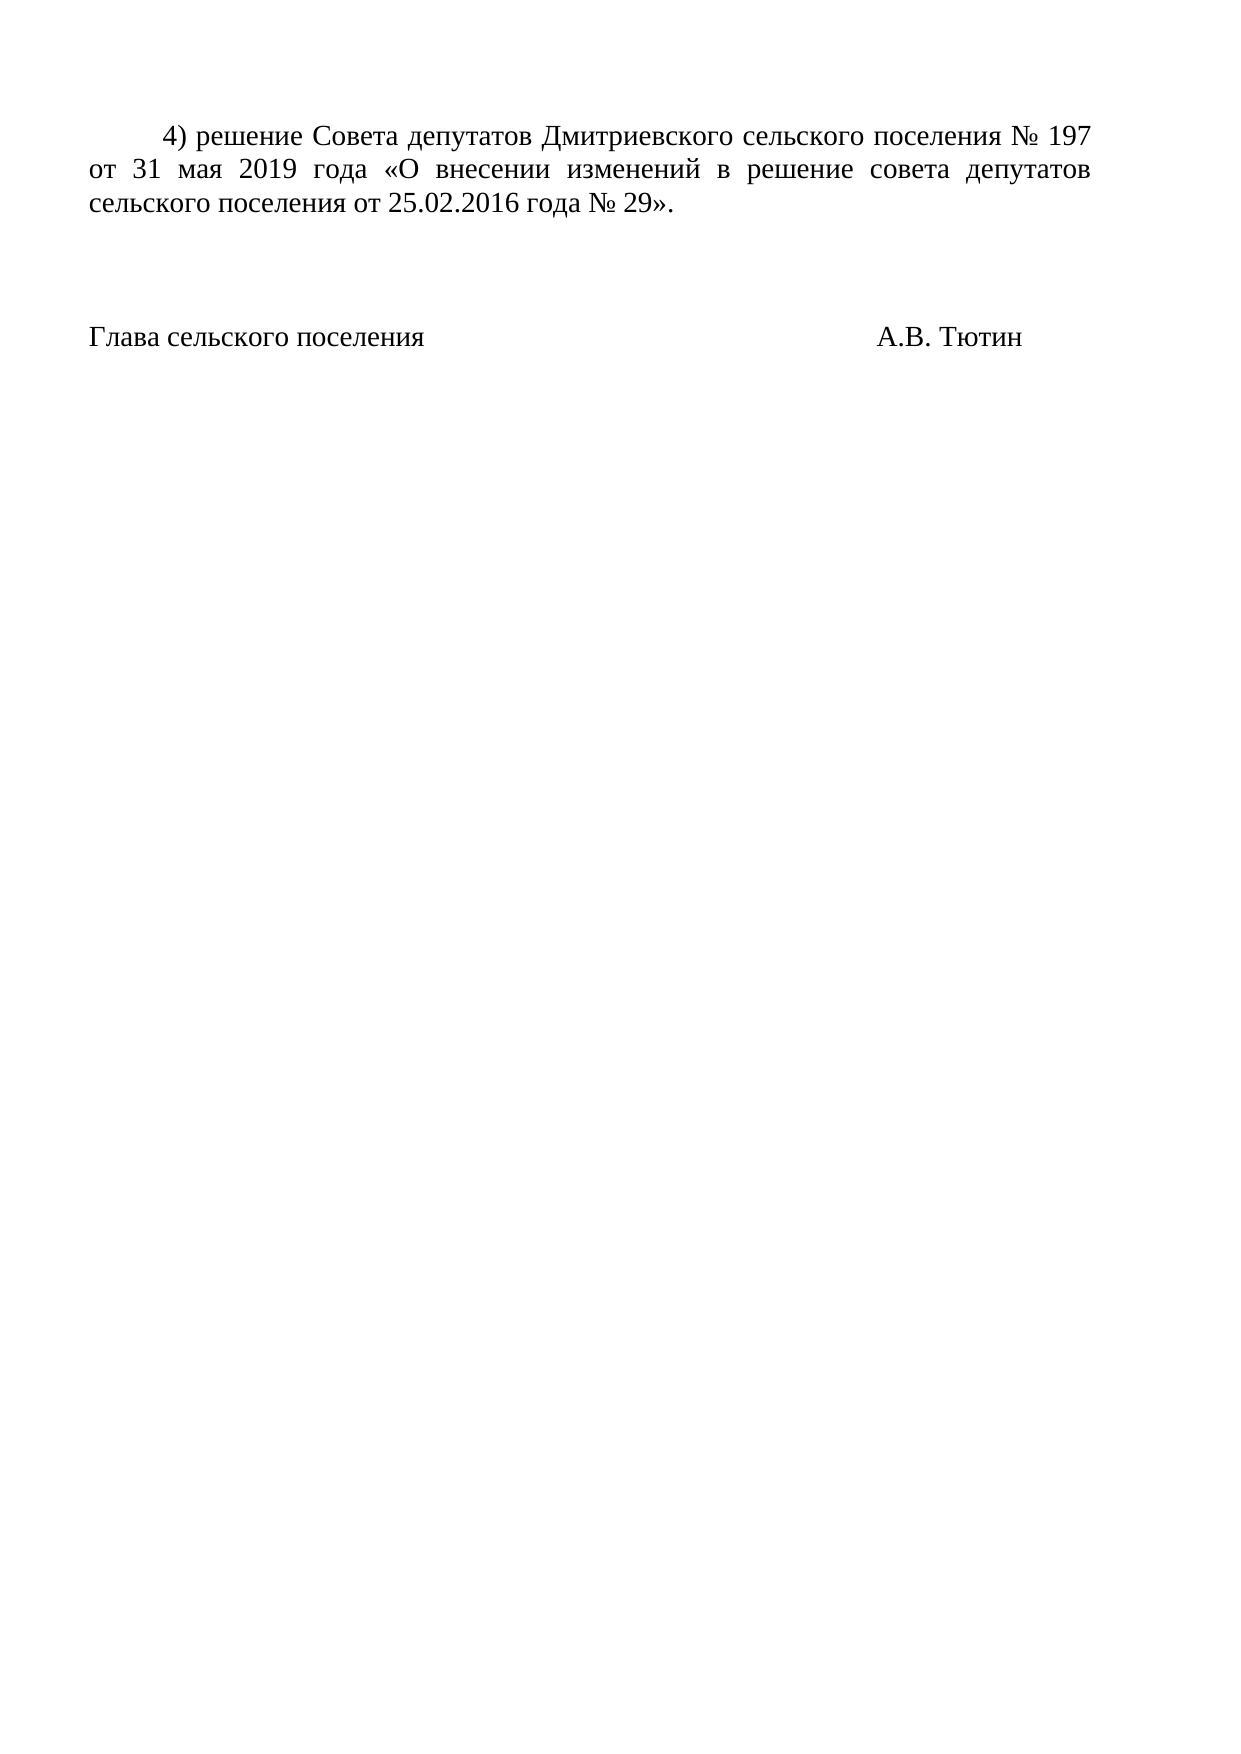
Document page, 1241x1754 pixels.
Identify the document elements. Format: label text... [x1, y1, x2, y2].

text 4) решение Совета депутатов Дмитриевского сельского поселения № 197 от 31 мая 2019 года «О внесении изменений в решение совета депутатов сельского поселения от 25.02.2016 года № 29». [89, 118, 1092, 219]
text Глава сельского поселения А.В. Тютин [89, 319, 1092, 353]
